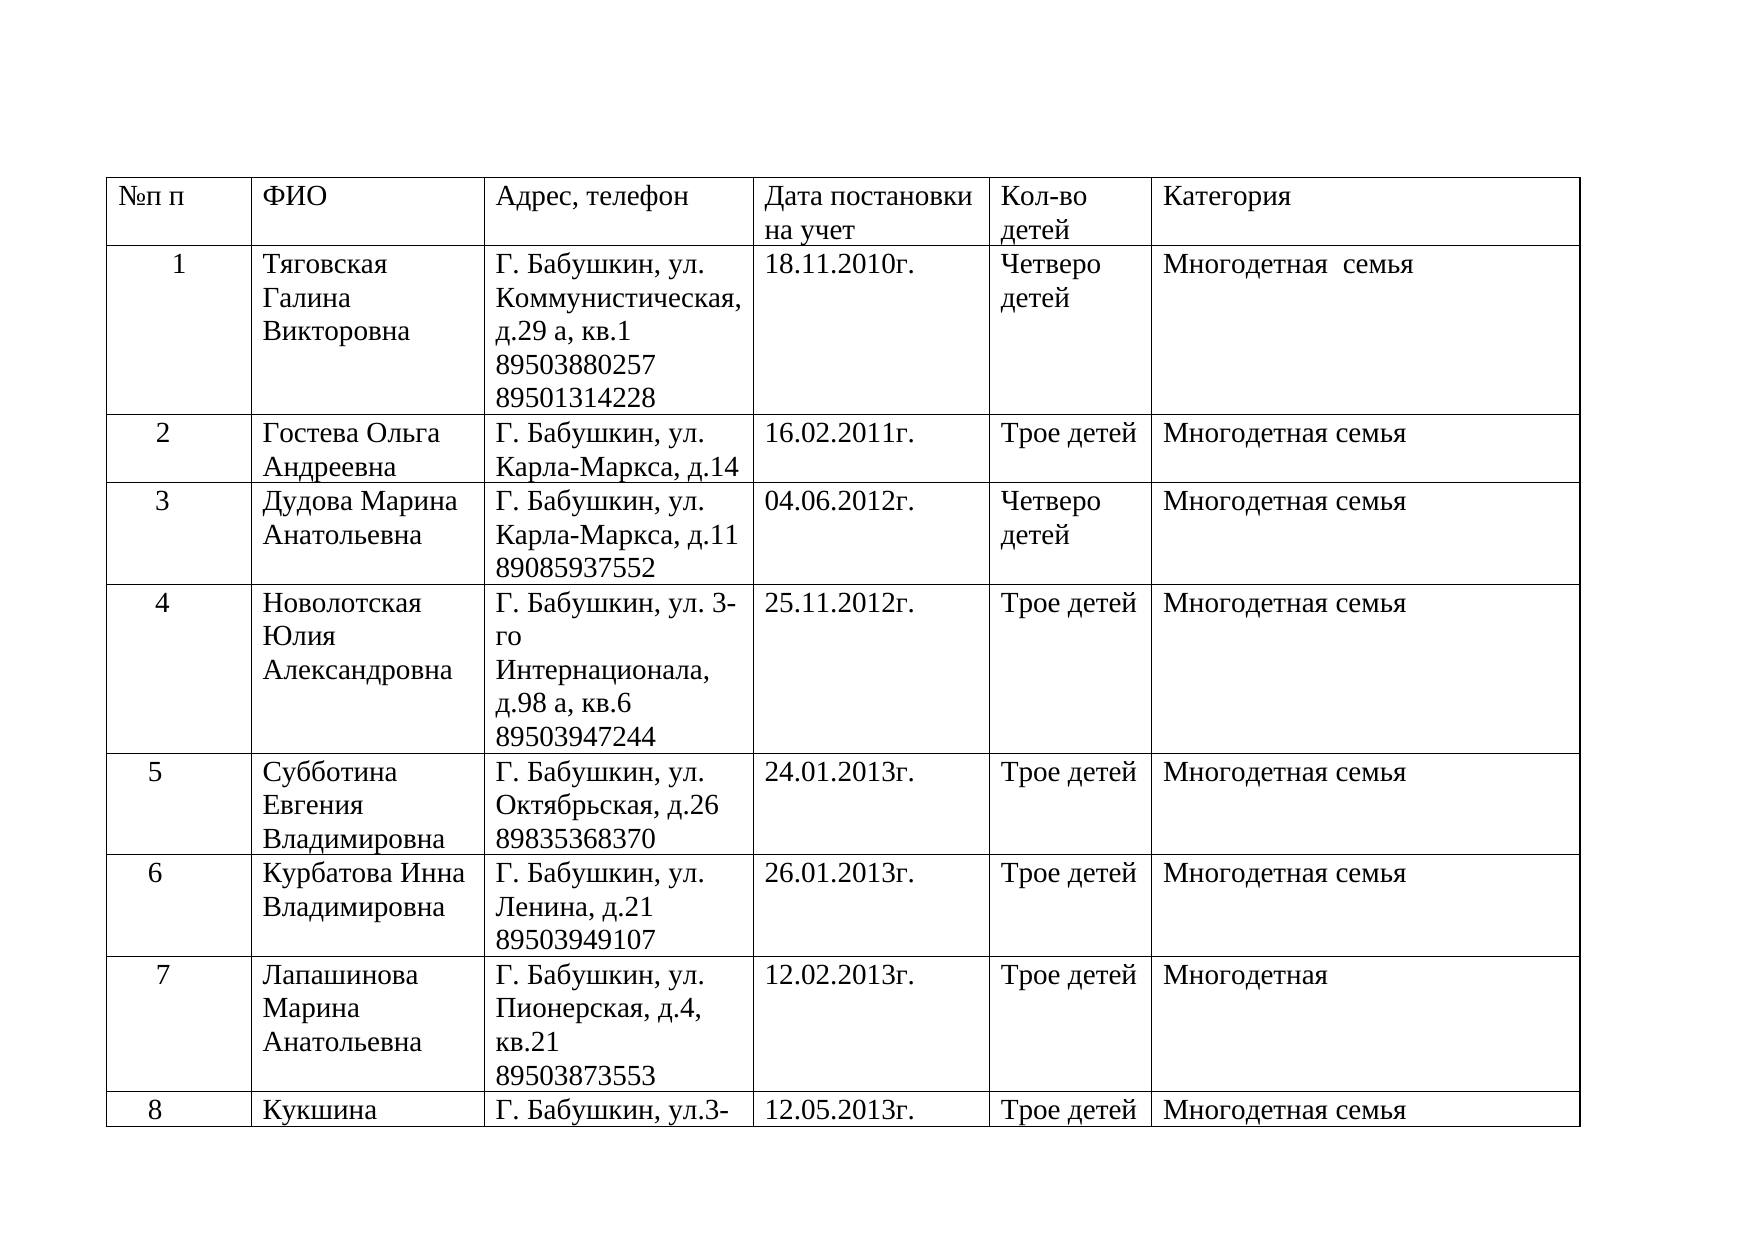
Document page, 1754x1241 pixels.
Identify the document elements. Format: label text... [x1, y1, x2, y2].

table_cell Г. Бабушкин, ул. Октябрьская, д.26 89835368370 [485, 754, 753, 854]
table_cell Г. Бабушкин, ул. 3-го Интернационала, д.98 а, кв.6 89503947244 [485, 585, 753, 753]
table_cell Многодетная семья [1152, 1092, 1579, 1126]
table_cell 2 [107, 415, 251, 482]
table_cell Тяговская Галина Викторовна [252, 246, 484, 414]
table_cell Трое детей [990, 855, 1151, 956]
table_cell Трое детей [990, 415, 1151, 482]
table_header №п п [107, 178, 251, 245]
table_header ФИО [252, 178, 484, 245]
table_cell 1 [107, 246, 251, 414]
table_cell Курбатова Инна Владимировна [252, 855, 484, 956]
table_cell 4 [107, 585, 251, 753]
table_cell 5 [107, 754, 251, 854]
table_cell Трое детей [990, 957, 1151, 1091]
table_cell 6 [107, 855, 251, 956]
table_cell 24.01.2013г. [754, 754, 989, 854]
table_cell 7 [107, 957, 251, 1091]
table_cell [485, 1092, 753, 1126]
table_header Категория [1152, 178, 1579, 245]
table_cell 16.02.2011г. [754, 415, 989, 482]
table_cell 26.01.2013г. [754, 855, 989, 956]
table_cell Четверо детей [990, 246, 1151, 414]
table_cell Субботина Евгения Владимировна [252, 754, 484, 854]
table_cell Многодетная [1152, 957, 1579, 1091]
table_cell 3 [107, 483, 251, 584]
table_cell Многодетная семья [1152, 855, 1579, 956]
table_cell Многодетная семья [1152, 585, 1579, 753]
table_header Кол-во детей [990, 178, 1151, 245]
table_cell Г. Бабушкин, ул. Карла-Маркса, д.11 89085937552 [485, 483, 753, 584]
table_cell Многодетная семья [1152, 754, 1579, 854]
table_cell Многодетная семья [1152, 246, 1579, 414]
table_cell 25.11.2012г. [754, 585, 989, 753]
table_cell Многодетная семья [1152, 415, 1579, 482]
table_cell Четверо детей [990, 483, 1151, 584]
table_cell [252, 1092, 484, 1126]
table_cell Г. Бабушкин, ул. Карла-Маркса, д.14 [485, 415, 753, 482]
table_cell Новолотская Юлия Александровна [252, 585, 484, 753]
table_cell Гостева Ольга Андреевна [252, 415, 484, 482]
table_cell Многодетная семья [1152, 483, 1579, 584]
table_cell Дудова Марина Анатольевна [252, 483, 484, 584]
table_cell Г. Бабушкин, ул. Пионерская, д.4, кв.21 89503873553 [485, 957, 753, 1091]
table_cell Трое детей [990, 585, 1151, 753]
table_cell Лапашинова Марина Анатольевна [252, 957, 484, 1091]
table_cell Трое детей [990, 1092, 1151, 1126]
table_cell 12.02.2013г. [754, 957, 989, 1091]
table_cell Г. Бабушкин, ул. Ленина, д.21 89503949107 [485, 855, 753, 956]
table_cell 04.06.2012г. [754, 483, 989, 584]
table_cell Г. Бабушкин, ул. Коммунистическая, д.29 а, кв.1 89503880257 89501314228 [485, 246, 753, 414]
table_cell 18.11.2010г. [754, 246, 989, 414]
table_cell Трое детей [990, 754, 1151, 854]
table_header Дата постановки на учет [754, 178, 989, 245]
table_cell 8 [107, 1092, 251, 1126]
table_cell 12.05.2013г. [754, 1092, 989, 1126]
table_header Адрес, телефон [485, 178, 753, 245]
